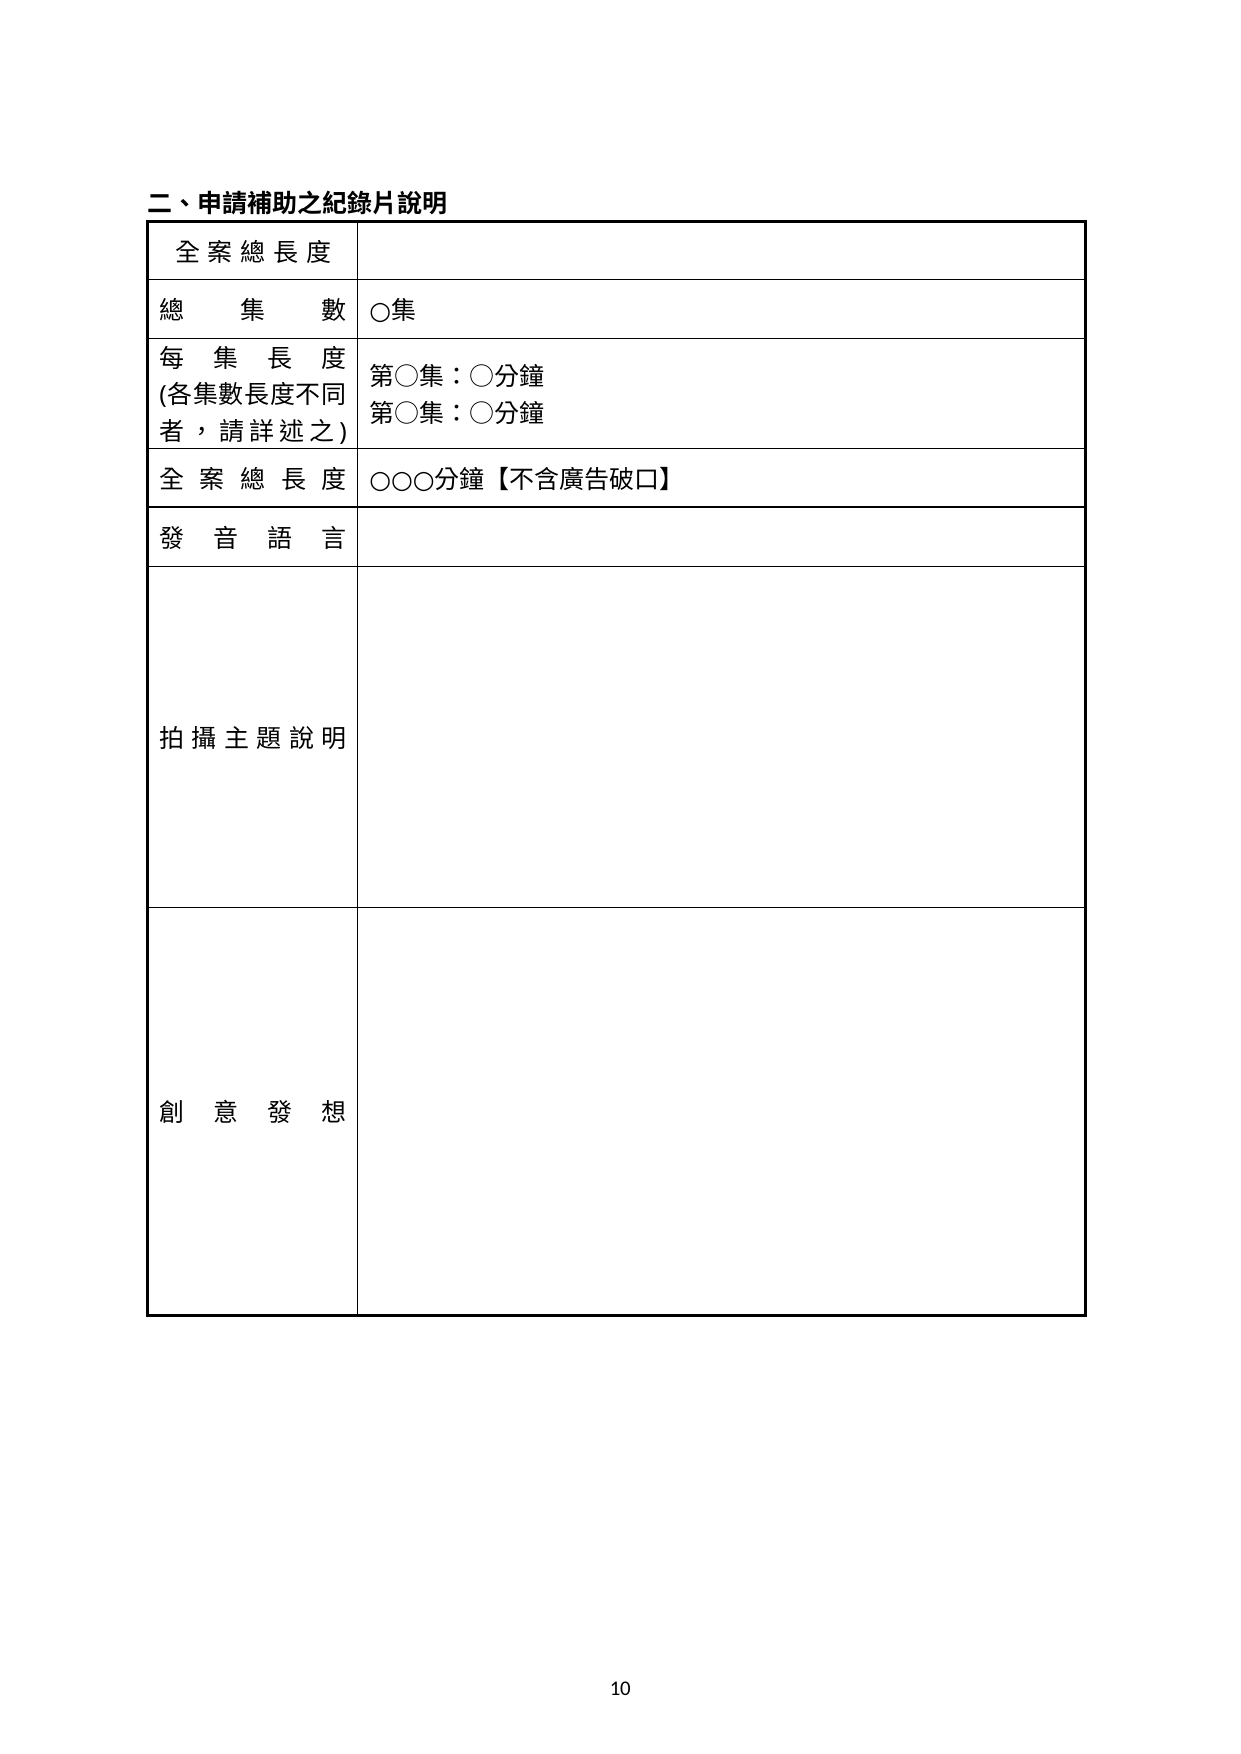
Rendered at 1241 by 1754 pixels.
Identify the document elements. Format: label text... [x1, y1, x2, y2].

table_cell 第○集：○分鐘 第○集：○分鐘 [358, 339, 1084, 447]
table_cell [358, 567, 1084, 907]
table_cell ○集 [358, 280, 1084, 338]
table_cell 拍攝主題說明 [149, 567, 357, 907]
text ※設立未滿三年者，就其設立期間填寫。二、申請補助之紀錄片說明 [148, 183, 1092, 219]
table_cell 創意發想 [149, 908, 357, 1313]
table_header [358, 223, 1084, 278]
table_cell [358, 508, 1084, 566]
table_header 全案總長度 [149, 223, 357, 278]
table_cell ○○○分鐘【不含廣告破口】 [358, 449, 1084, 506]
table_cell 全案總長度 [149, 449, 357, 506]
table_cell 發音語言 [149, 508, 357, 566]
table_cell 每集長度 (各集數長度不同者，請詳述之) [149, 339, 357, 447]
table_cell [358, 908, 1084, 1313]
table_cell 總集數 [149, 280, 357, 338]
